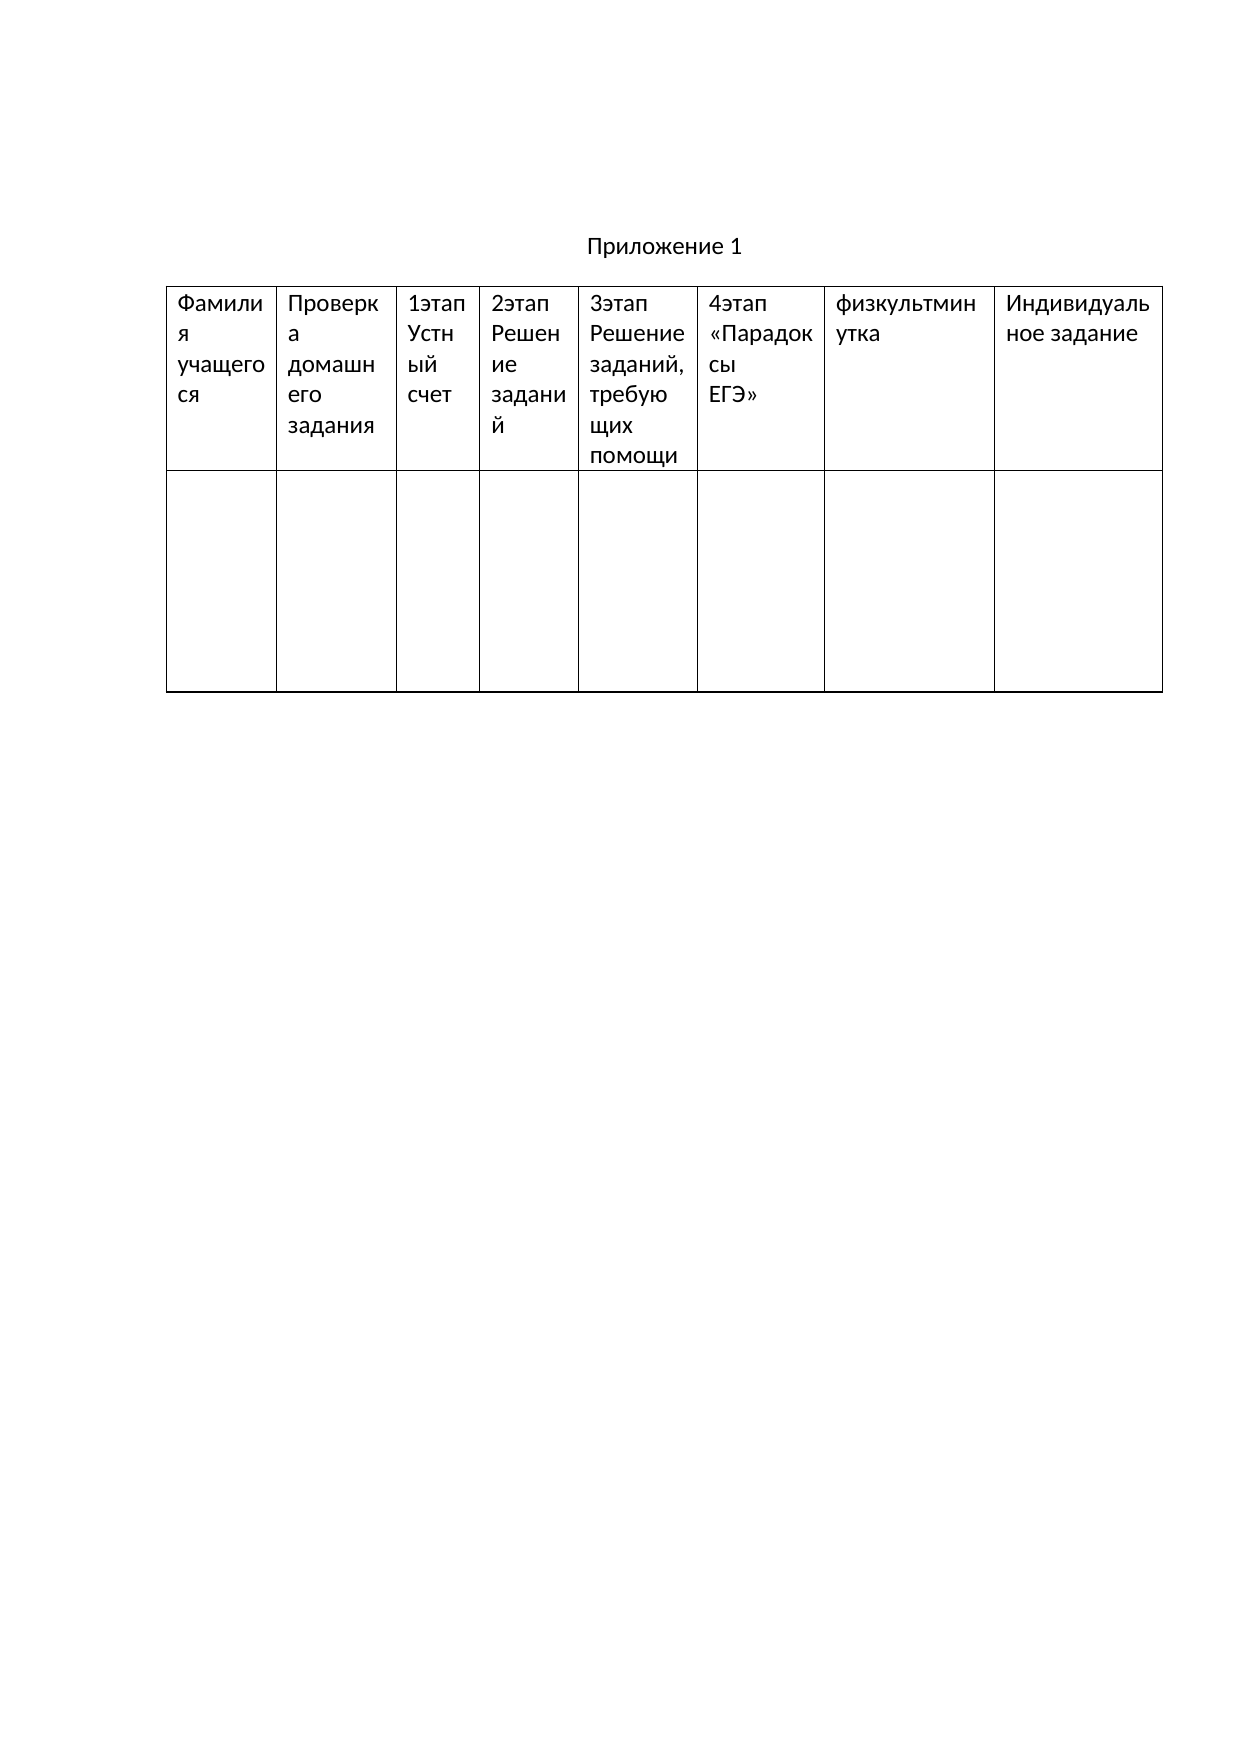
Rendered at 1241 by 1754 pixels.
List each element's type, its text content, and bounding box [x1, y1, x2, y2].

table_header 1этап Устный счет [397, 287, 479, 470]
table_header 2этап Решение заданий [480, 287, 578, 470]
table_cell [480, 471, 578, 691]
table_cell [579, 471, 697, 691]
table_header 4этап «Парадоксы ЕГЭ» [698, 287, 824, 470]
table_header Фамилия учащегося [167, 287, 276, 470]
table_cell [277, 471, 396, 691]
table_header Индивидуальное задание [995, 287, 1162, 470]
table_header физкультминутка [825, 287, 994, 470]
table_cell [825, 471, 994, 691]
table_header 3этап Решение заданий, требующих помощи [579, 287, 697, 470]
table_cell [397, 471, 479, 691]
table_cell [167, 471, 276, 691]
table_cell [995, 471, 1162, 691]
table_cell [698, 471, 824, 691]
text Приложение 1 [177, 230, 1152, 260]
table_header Проверка домашнего задания [277, 287, 396, 470]
